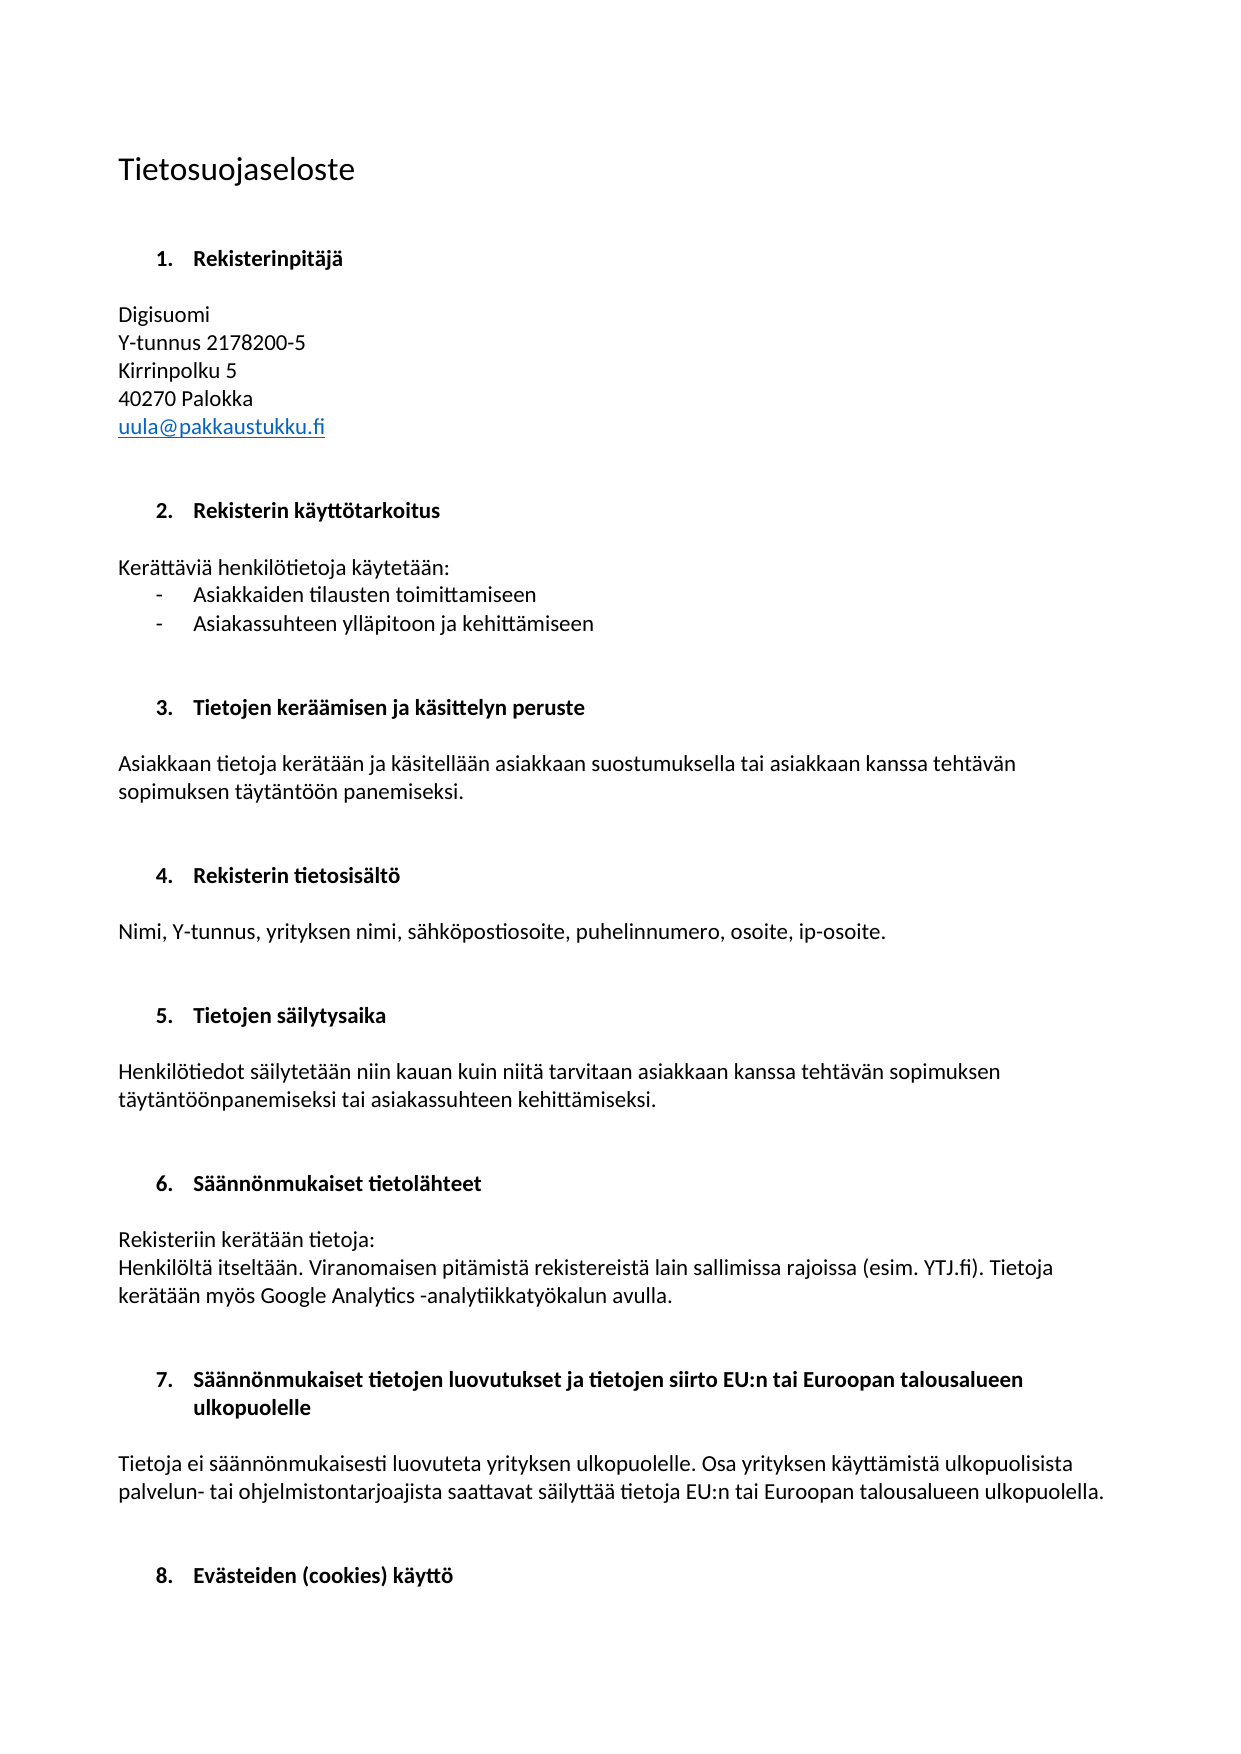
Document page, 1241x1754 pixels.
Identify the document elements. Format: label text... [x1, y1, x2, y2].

list Asiakassuhteen ylläpitoon ja kehittämiseen [156, 609, 1122, 637]
list Rekisterinpitäjä [156, 244, 1122, 272]
text Asiakkaan tietoja kerätään ja käsitellään asiakkaan suostumuksella tai asiakkaan kanssa tehtävän sopimuksen täytäntöön panemiseksi. [118, 749, 1122, 805]
text Tietosuojaseloste [118, 148, 1122, 188]
text Henkilöltä itseltään. Viranomaisen pitämistä rekistereistä lain sallimissa rajoissa (esim. YTJ.fi). Tietoja kerätään myös Google Analytics -analytiikkatyökalun avulla. [118, 1253, 1122, 1309]
list Tietojen säilytysaika [156, 1001, 1122, 1029]
list Säännönmukaiset tietolähteet [156, 1169, 1122, 1197]
list Asiakkaiden tilausten toimittamiseen [156, 581, 1122, 609]
text Henkilötiedot säilytetään niin kauan kuin niitä tarvitaan asiakkaan kanssa tehtävän sopimuksen täytäntöönpanemiseksi tai asiakassuhteen kehittämiseksi. [118, 1057, 1122, 1113]
text Digisuomi [118, 300, 1122, 328]
text Kerättäviä henkilötietoja käytetään: [118, 553, 1122, 581]
text 40270 Palokka [118, 384, 1122, 412]
text Y-tunnus 2178200-5 [118, 328, 1122, 356]
text Kirrinpolku 5 [118, 356, 1122, 384]
text Rekisteriin kerätään tietoja: [118, 1225, 1122, 1253]
text uula@pakkaustukku.fi [118, 412, 1122, 441]
list Evästeiden (cookies) käyttö [156, 1561, 1122, 1589]
list Rekisterin tietosisältö [156, 861, 1122, 889]
list Tietojen keräämisen ja käsittelyn peruste [156, 693, 1122, 721]
text Tietoja ei säännönmukaisesti luovuteta yrityksen ulkopuolelle. Osa yrityksen käyttämistä ulkopuolisista palvelun- tai ohjelmistontarjoajista saattavat säilyttää tietoja EU:n tai Euroopan talousalueen ulkopuolella. [118, 1449, 1122, 1505]
list Säännönmukaiset tietojen luovutukset ja tietojen siirto EU:n tai Euroopan talousalueen ulkopuolelle [156, 1365, 1122, 1421]
text Nimi, Y-tunnus, yrityksen nimi, sähköpostiosoite, puhelinnumero, osoite, ip-osoite. [118, 917, 1122, 945]
list Rekisterin käyttötarkoitus [156, 497, 1122, 524]
